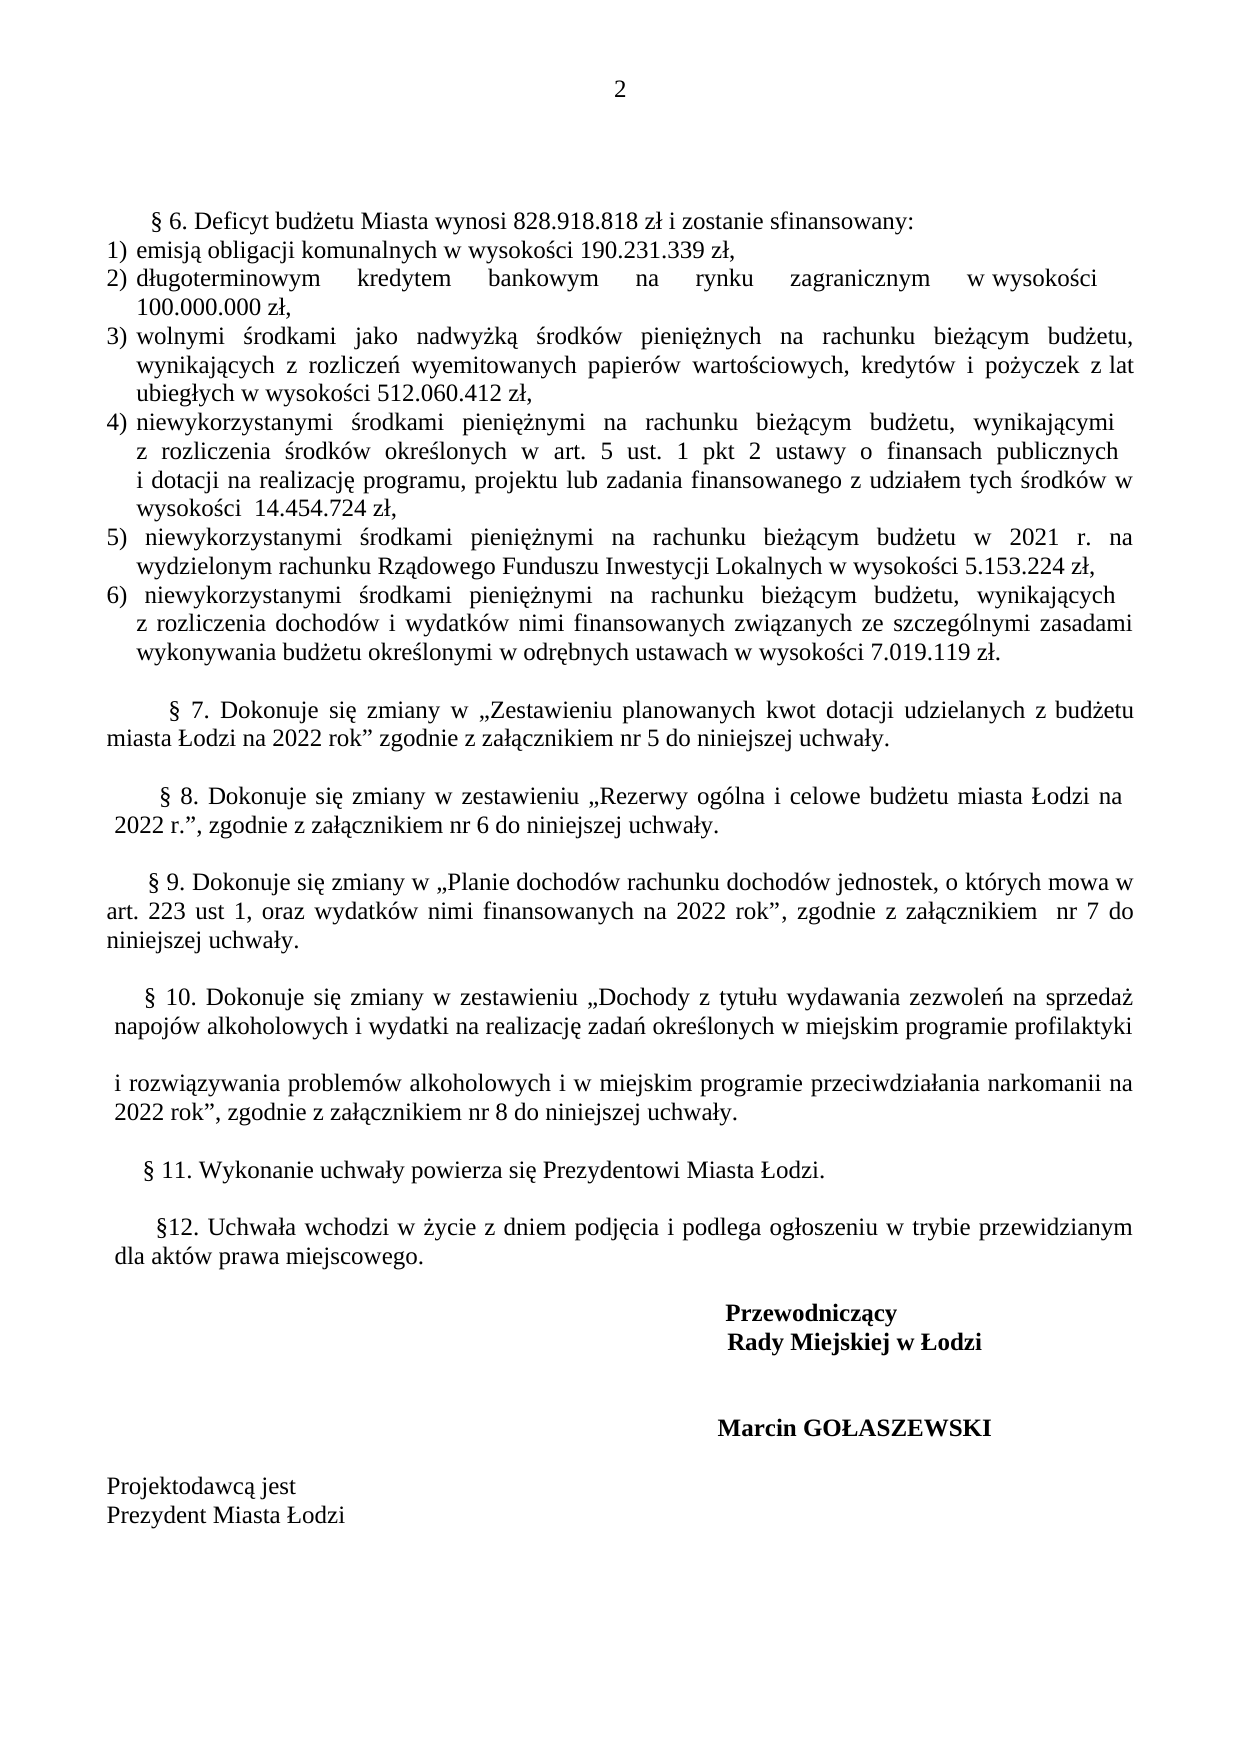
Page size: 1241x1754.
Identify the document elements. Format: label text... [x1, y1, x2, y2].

text Prezydent Miasta Łodzi [106, 1500, 1134, 1528]
subtitle Rady Miejskiej w Łodzi [106, 1327, 1134, 1356]
text § 6. Deficyt budżetu Miasta wynosi 828.918.818 zł i zostanie sfinansowany: [106, 206, 1134, 235]
text § 11. Wykonanie uchwały powierza się Prezydentowi Miasta Łodzi. [106, 1155, 1134, 1183]
text §12. Uchwała wchodzi w życie z dniem podjęcia i podlega ogłoszeniu w trybie przewidzianym dla aktów prawa miejscowego. [114, 1212, 1134, 1270]
text 5) niewykorzystanymi środkami pieniężnymi na rachunku bieżącym budżetu w 2021 r. na wydzielonym rachunku Rządowego Funduszu Inwestycji Lokalnych w wysokości 5.153.224 zł, [106, 522, 1134, 580]
subtitle Przewodniczący [106, 1298, 1134, 1327]
text § 9. Dokonuje się zmiany w „Planie dochodów rachunku dochodów jednostek, o których mowa w art. 223 ust 1, oraz wydatków nimi finansowanych na 2022 rok”, zgodnie z załącznikiem nr 7 do niniejszej uchwały. [106, 867, 1134, 953]
list długoterminowym kredytem bankowym na rynku zagranicznym w wysokości 100.000.000 zł, [106, 263, 1134, 321]
text § 10. Dokonuje się zmiany w zestawieniu „Dochody z tytułu wydawania zezwoleń na sprzedaż napojów alkoholowych i wydatki na realizację zadań określonych w miejskim programie profilaktyki i rozwiązywania problemów alkoholowych i w miejskim programie przeciwdziałania narkomanii na 2022 rok”, zgodnie z załącznikiem nr 8 do niniejszej uchwały. [114, 982, 1134, 1126]
list emisją obligacji komunalnych w wysokości 190.231.339 zł, [106, 235, 1134, 263]
text § 8. Dokonuje się zmiany w zestawieniu „Rezerwy ogólna i celowe budżetu miasta Łodzi na 2022 r.”, zgodnie z załącznikiem nr 6 do niniejszej uchwały. [114, 781, 1134, 838]
list niewykorzystanymi środkami pieniężnymi na rachunku bieżącym budżetu, wynikającymi z rozliczenia środków określonych w art. 5 ust. 1 pkt 2 ustawy o finansach publicznych i dotacji na realizację programu, projektu lub zadania finansowanego z udziałem tych środków w wysokości 14.454.724 zł, [106, 407, 1134, 522]
text Marcin GOŁASZEWSKI [106, 1413, 1134, 1442]
title Projektodawcą jest [106, 1471, 1134, 1500]
text 6) niewykorzystanymi środkami pieniężnymi na rachunku bieżącym budżetu, wynikających z rozliczenia dochodów i wydatków nimi finansowanych związanych ze szczególnymi zasadami wykonywania budżetu określonymi w odrębnych ustawach w wysokości 7.019.119 zł. [106, 580, 1134, 666]
list wolnymi środkami jako nadwyżką środków pieniężnych na rachunku bieżącym budżetu, wynikających z rozliczeń wyemitowanych papierów wartościowych, kredytów i pożyczek z lat ubiegłych w wysokości 512.060.412 zł, [106, 321, 1134, 407]
text § 7. Dokonuje się zmiany w „Zestawieniu planowanych kwot dotacji udzielanych z budżetu miasta Łodzi na 2022 rok” zgodnie z załącznikiem nr 5 do niniejszej uchwały. [106, 695, 1134, 752]
